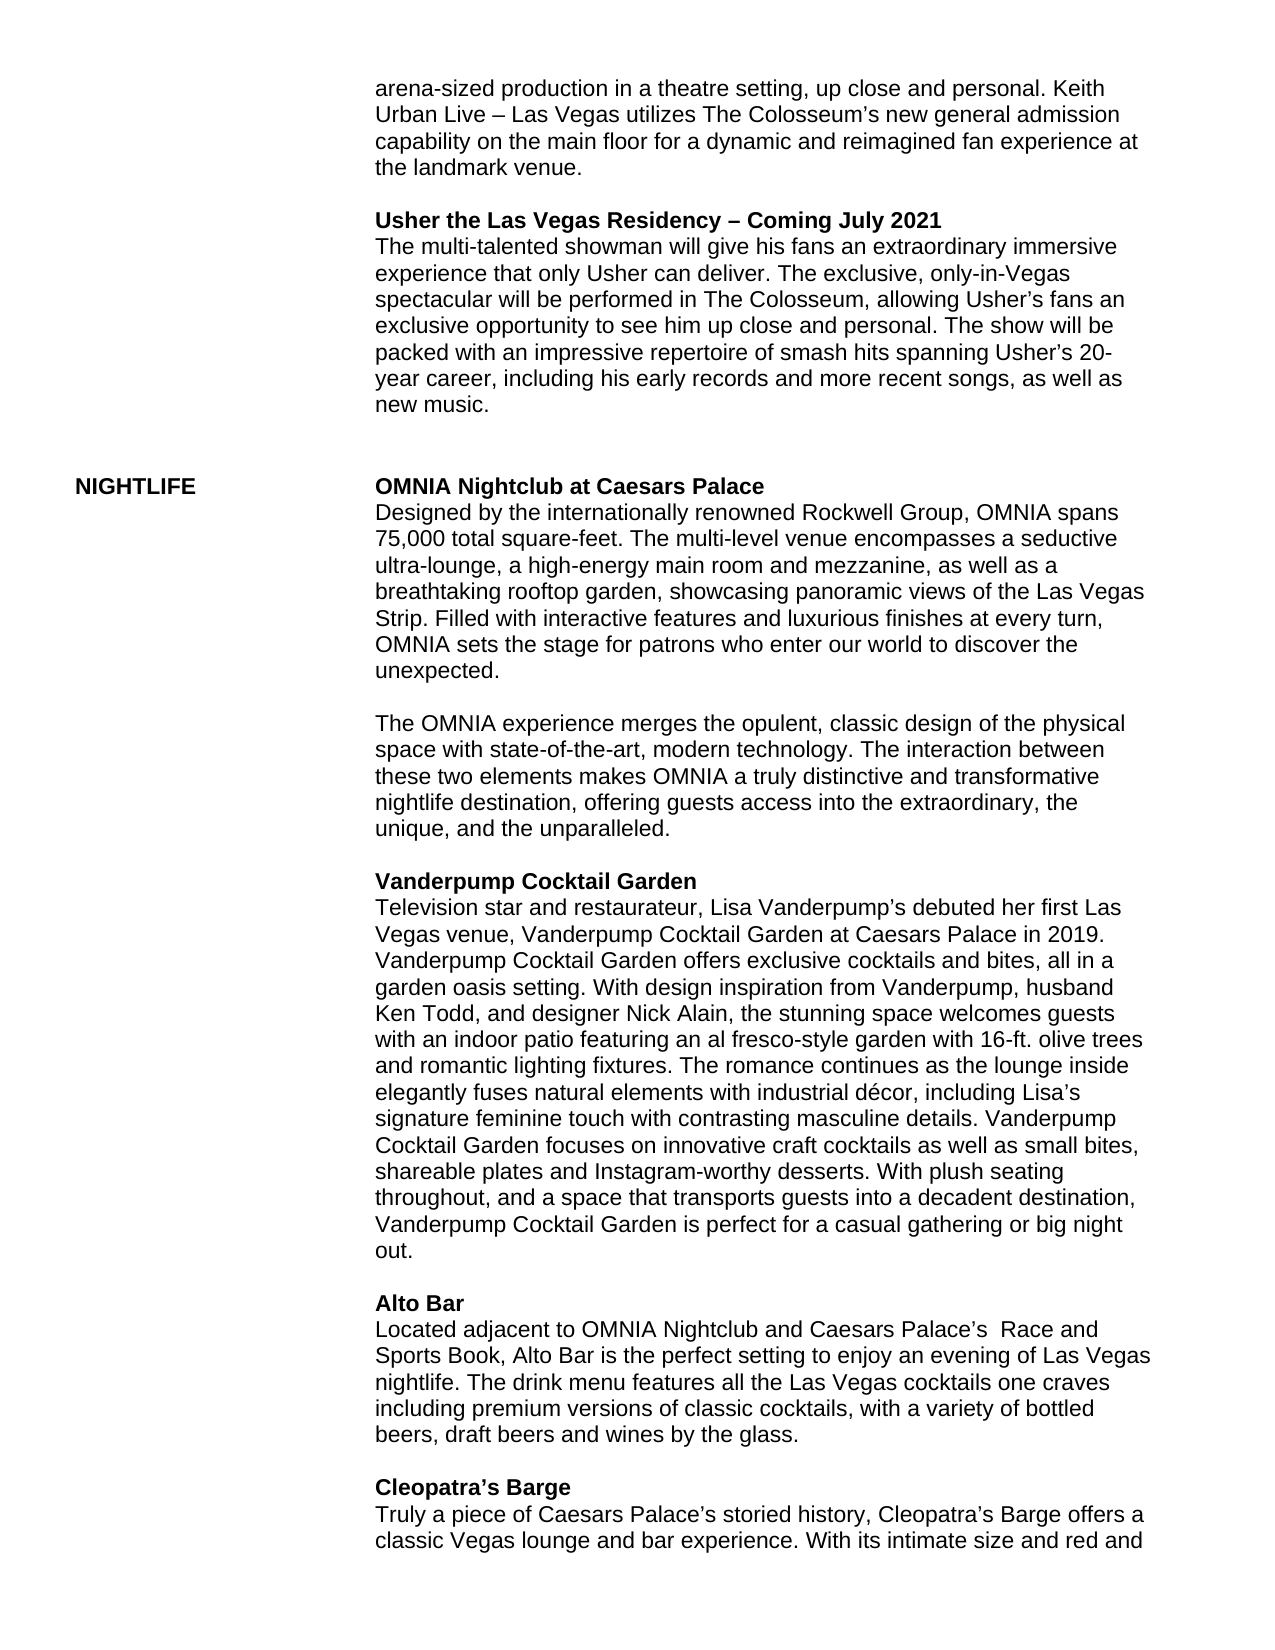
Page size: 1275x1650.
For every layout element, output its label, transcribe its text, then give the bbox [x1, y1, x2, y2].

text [375, 75, 1155, 180]
text The OMNIA experience merges the opulent, classic design of the physical space with state-of-the-art, modern technology. The interaction between these two elements makes OMNIA a truly distinctive and transformative nightlife destination, offering guests access into the extraordinary, the unique, and the unparalleled. [375, 710, 1155, 842]
text The multi-talented showman will give his fans an extraordinary immersive experience that only Usher can deliver. The exclusive, only-in-Vegas spectacular will be performed in The Colosseum, allowing Usher’s fans an exclusive opportunity to see him up close and personal. The show will be packed with an impressive repertoire of smash hits spanning Usher’s 20-year career, including his early records and more recent songs, as well as new music. [375, 233, 1155, 418]
text Vanderpump Cocktail Garden [375, 868, 1155, 894]
text Usher the Las Vegas Residency – Coming July 2021 [375, 207, 1155, 233]
text NIGHTLIFE OMNIA Nightclub at Caesars Palace [75, 473, 1155, 499]
text Television star and restaurateur, Lisa Vanderpump’s debuted her first Las Vegas venue, Vanderpump Cocktail Garden at Caesars Palace in 2019. Vanderpump Cocktail Garden offers exclusive cocktails and bites, all in a garden oasis setting. With design inspiration from Vanderpump, husband Ken Todd, and designer Nick Alain, the stunning space welcomes guests with an indoor patio featuring an al fresco-style garden with 16-ft. olive trees and romantic lighting fixtures. The romance continues as the lounge inside elegantly fuses natural elements with industrial décor, including Lisa’s signature feminine touch with contrasting masculine details. Vanderpump Cocktail Garden focuses on innovative craft cocktails as well as small bites, shareable plates and Instagram-worthy desserts. With plush seating throughout, and a space that transports guests into a decadent destination, Vanderpump Cocktail Garden is perfect for a casual gathering or big night out. [375, 894, 1155, 1263]
text Cleopatra’s Barge [375, 1474, 1155, 1501]
text Located adjacent to OMNIA Nightclub and Caesars Palace’s Race and Sports Book, Alto Bar is the perfect setting to enjoy an evening of Las Vegas nightlife. The drink menu features all the Las Vegas cocktails one craves including premium versions of classic cocktails, with a variety of bottled beers, draft beers and wines by the glass. [375, 1316, 1155, 1448]
text Designed by the internationally renowned Rockwell Group, OMNIA spans 75,000 total square-feet. The multi-level venue encompasses a seductive ultra-lounge, a high-energy main room and mezzanine, as well as a breathtaking rooftop garden, showcasing panoramic views of the Las Vegas Strip. Filled with interactive features and luxurious finishes at every turn, OMNIA sets the stage for patrons who enter our world to discover the unexpected. [375, 499, 1155, 683]
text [375, 1501, 1155, 1553]
text Alto Bar [375, 1290, 1155, 1316]
